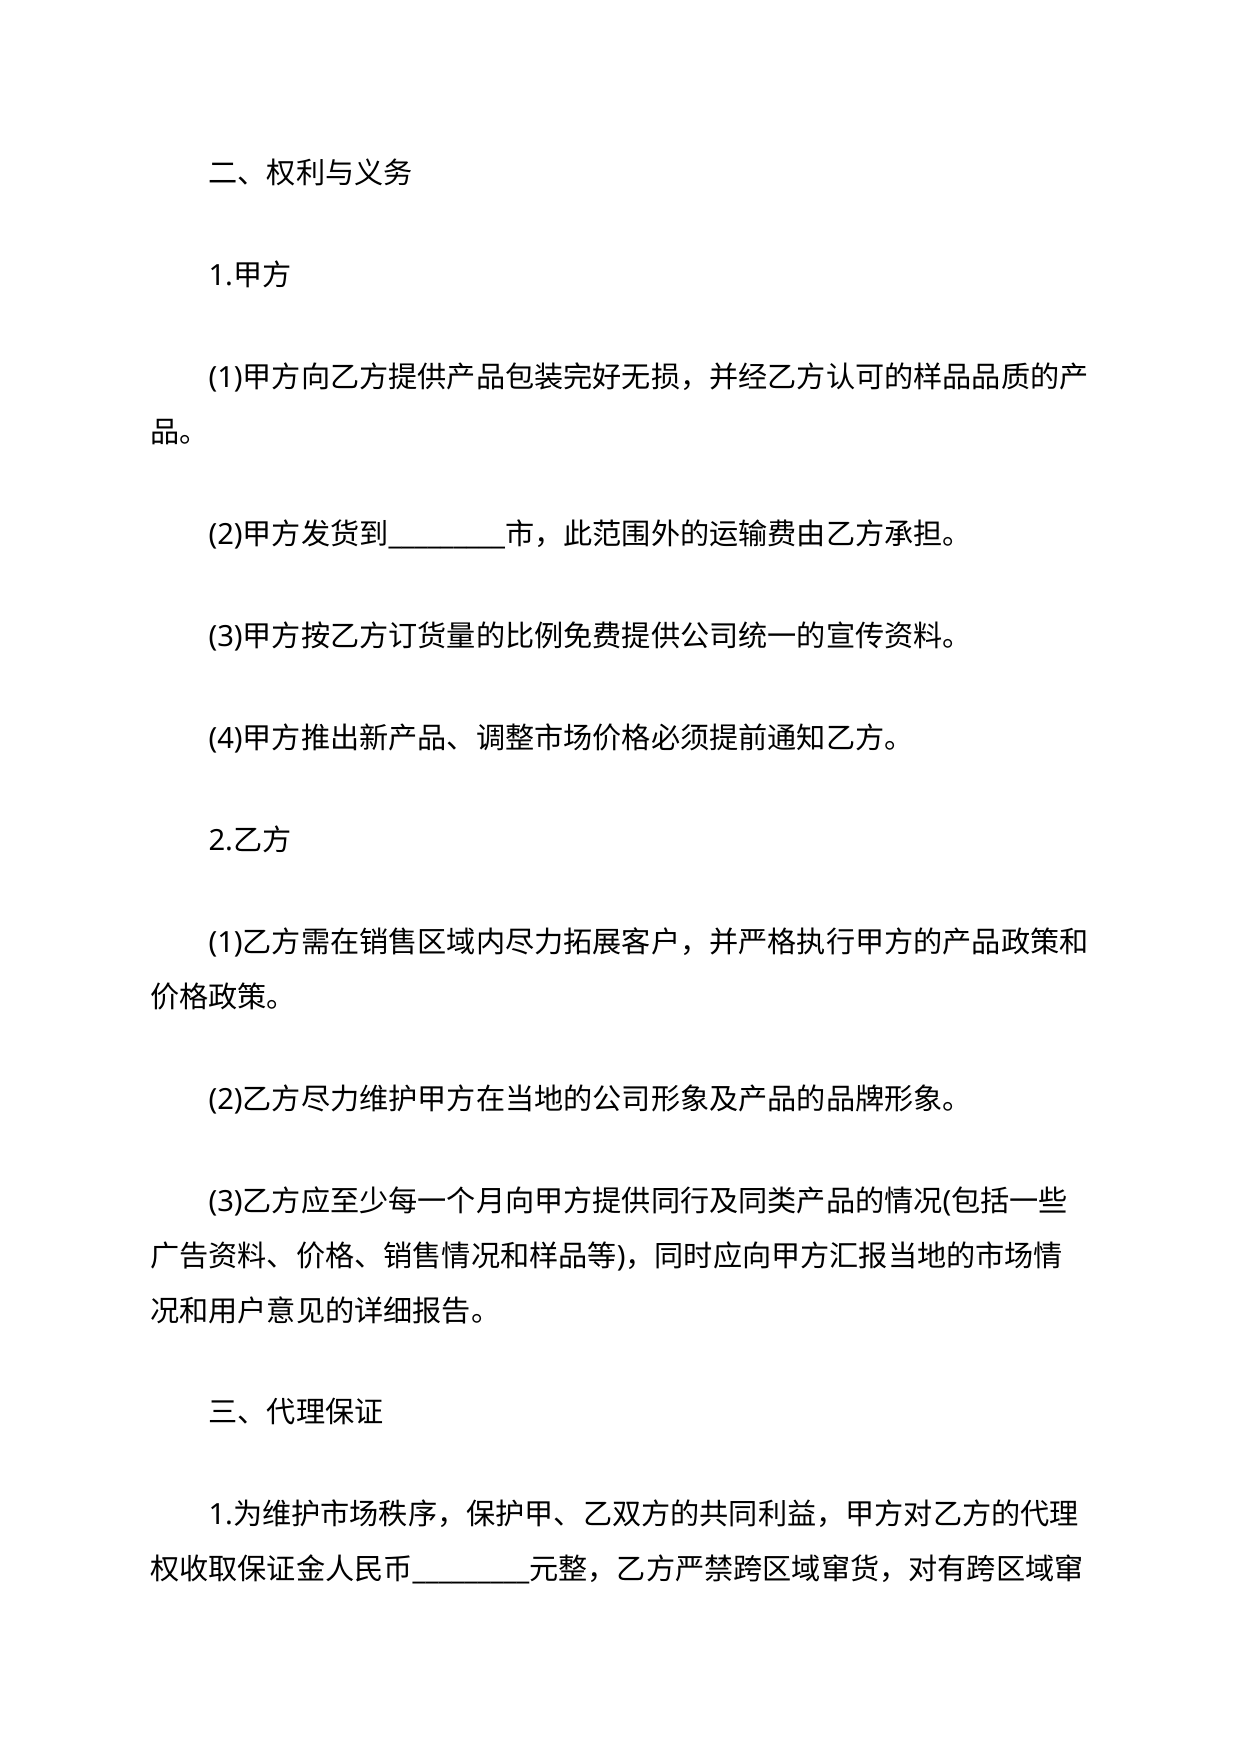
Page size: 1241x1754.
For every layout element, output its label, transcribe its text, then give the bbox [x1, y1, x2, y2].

text (3)甲方按乙方订货量的比例免费提供公司统一的宣传资料。 [150, 612, 1090, 655]
text (1)乙方需在销售区域内尽力拓展客户，并严格执行甲方的产品政策和价格政策。 [150, 918, 1090, 1016]
text (3)乙方应至少每一个月向甲方提供同行及同类产品的情况(包括一些广告资料、价格、销售情况和样品等)，同时应向甲方汇报当地的市场情况和用户意见的详细报告。 [150, 1177, 1090, 1329]
text (1)甲方向乙方提供产品包装完好无损，并经乙方认可的样品品质的产品。 [150, 354, 1090, 451]
text (2)甲方发货到_________市，此范围外的运输费由乙方承担。 [150, 511, 1090, 553]
text (4)甲方推出新产品、调整市场价格必须提前通知乙方。 [150, 714, 1090, 757]
text 2.乙方 [150, 816, 1090, 859]
text 二、权利与义务 [150, 150, 1090, 192]
text 三、代理保证 [150, 1389, 1090, 1431]
text 1.甲方 [150, 252, 1090, 294]
text (2)乙方尽力维护甲方在当地的公司形象及产品的品牌形象。 [150, 1075, 1090, 1118]
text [150, 1491, 1090, 1588]
